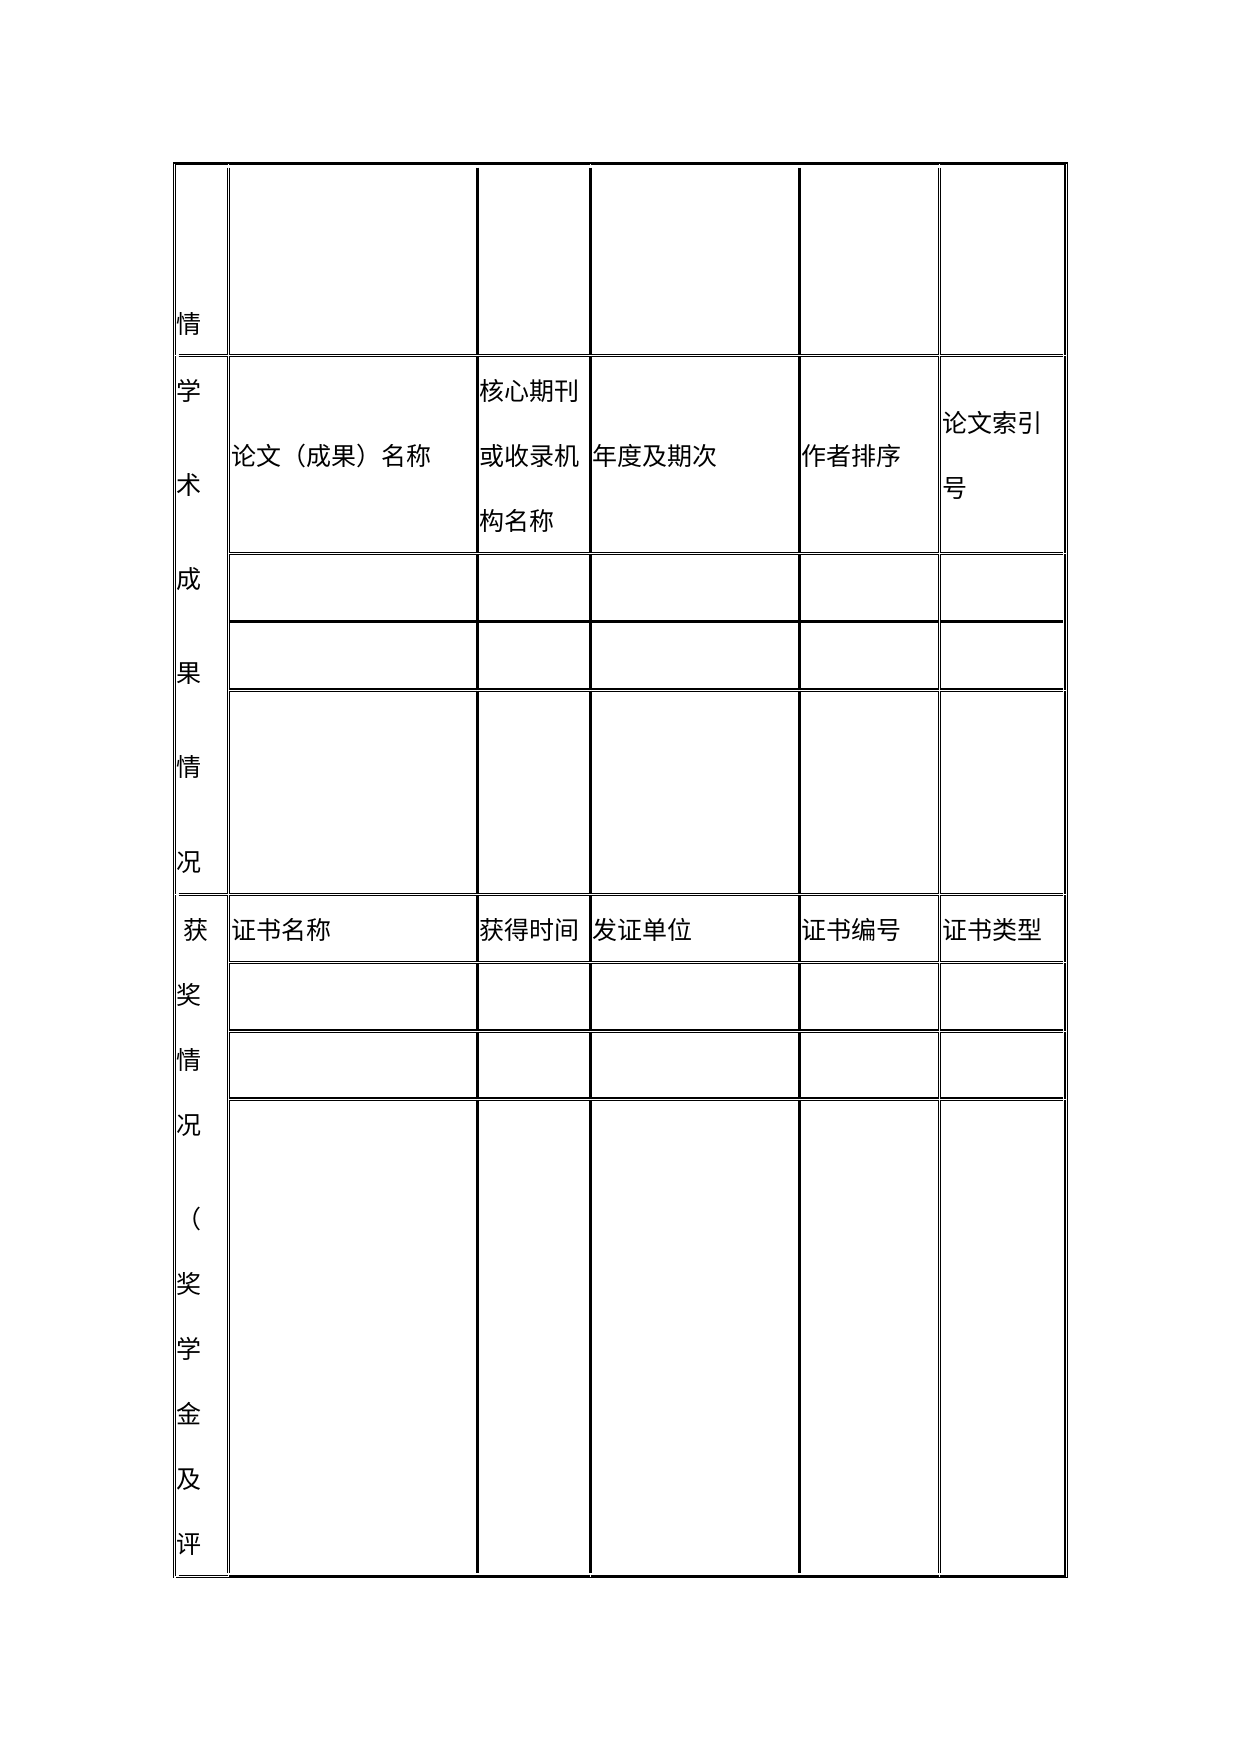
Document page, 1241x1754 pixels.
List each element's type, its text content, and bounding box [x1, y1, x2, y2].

table_cell [479, 1033, 589, 1097]
table_cell 证书名称 [230, 896, 476, 961]
table_cell [592, 1033, 798, 1097]
table_cell [592, 555, 798, 620]
table_cell [230, 555, 476, 620]
table_cell 发证单位 [592, 896, 798, 961]
table_cell [479, 964, 589, 1029]
table_cell 证书编号 [801, 896, 938, 961]
table_cell [229, 1101, 477, 1575]
table_cell [592, 692, 798, 893]
table_cell 论文（成果）名称 [230, 357, 476, 552]
table_cell [477, 1101, 590, 1575]
table_cell [592, 964, 798, 1029]
table_cell 获奖情况 （奖学金及评优） [174, 893, 229, 1575]
table_cell [801, 1033, 938, 1097]
table_cell [801, 964, 938, 1029]
table_cell [940, 961, 1066, 1029]
table_cell [477, 165, 590, 353]
table_cell [940, 165, 1064, 353]
table_cell [479, 692, 589, 893]
table_cell [230, 692, 476, 893]
table_cell [230, 1033, 476, 1097]
table_cell 获得时间 [479, 896, 589, 961]
table_cell [230, 964, 476, 1029]
table_cell [590, 165, 799, 353]
table_cell [229, 165, 477, 353]
table_cell [230, 623, 476, 688]
table_cell [801, 555, 938, 620]
table_cell [941, 620, 1064, 688]
table_cell [801, 692, 938, 893]
table_cell [799, 165, 940, 353]
table_cell 学 术 成 果 情 况 [176, 354, 227, 893]
table_cell [592, 623, 798, 688]
table_cell [799, 1101, 940, 1575]
table_cell [479, 555, 589, 620]
table_cell 核心期刊或收录机构名称 [479, 357, 589, 552]
table_cell [941, 688, 1065, 893]
table_cell [590, 1101, 799, 1575]
table_cell [940, 552, 1066, 620]
table_cell 证书类型 [940, 893, 1066, 961]
table_cell 年度及期次 [592, 357, 798, 552]
table_cell [940, 1097, 1065, 1575]
table_cell [941, 1029, 1065, 1097]
table_cell [479, 623, 589, 688]
table_cell 论文索引号 [941, 354, 1065, 552]
table_cell 作者排序 [801, 357, 938, 552]
table_cell [801, 623, 938, 688]
